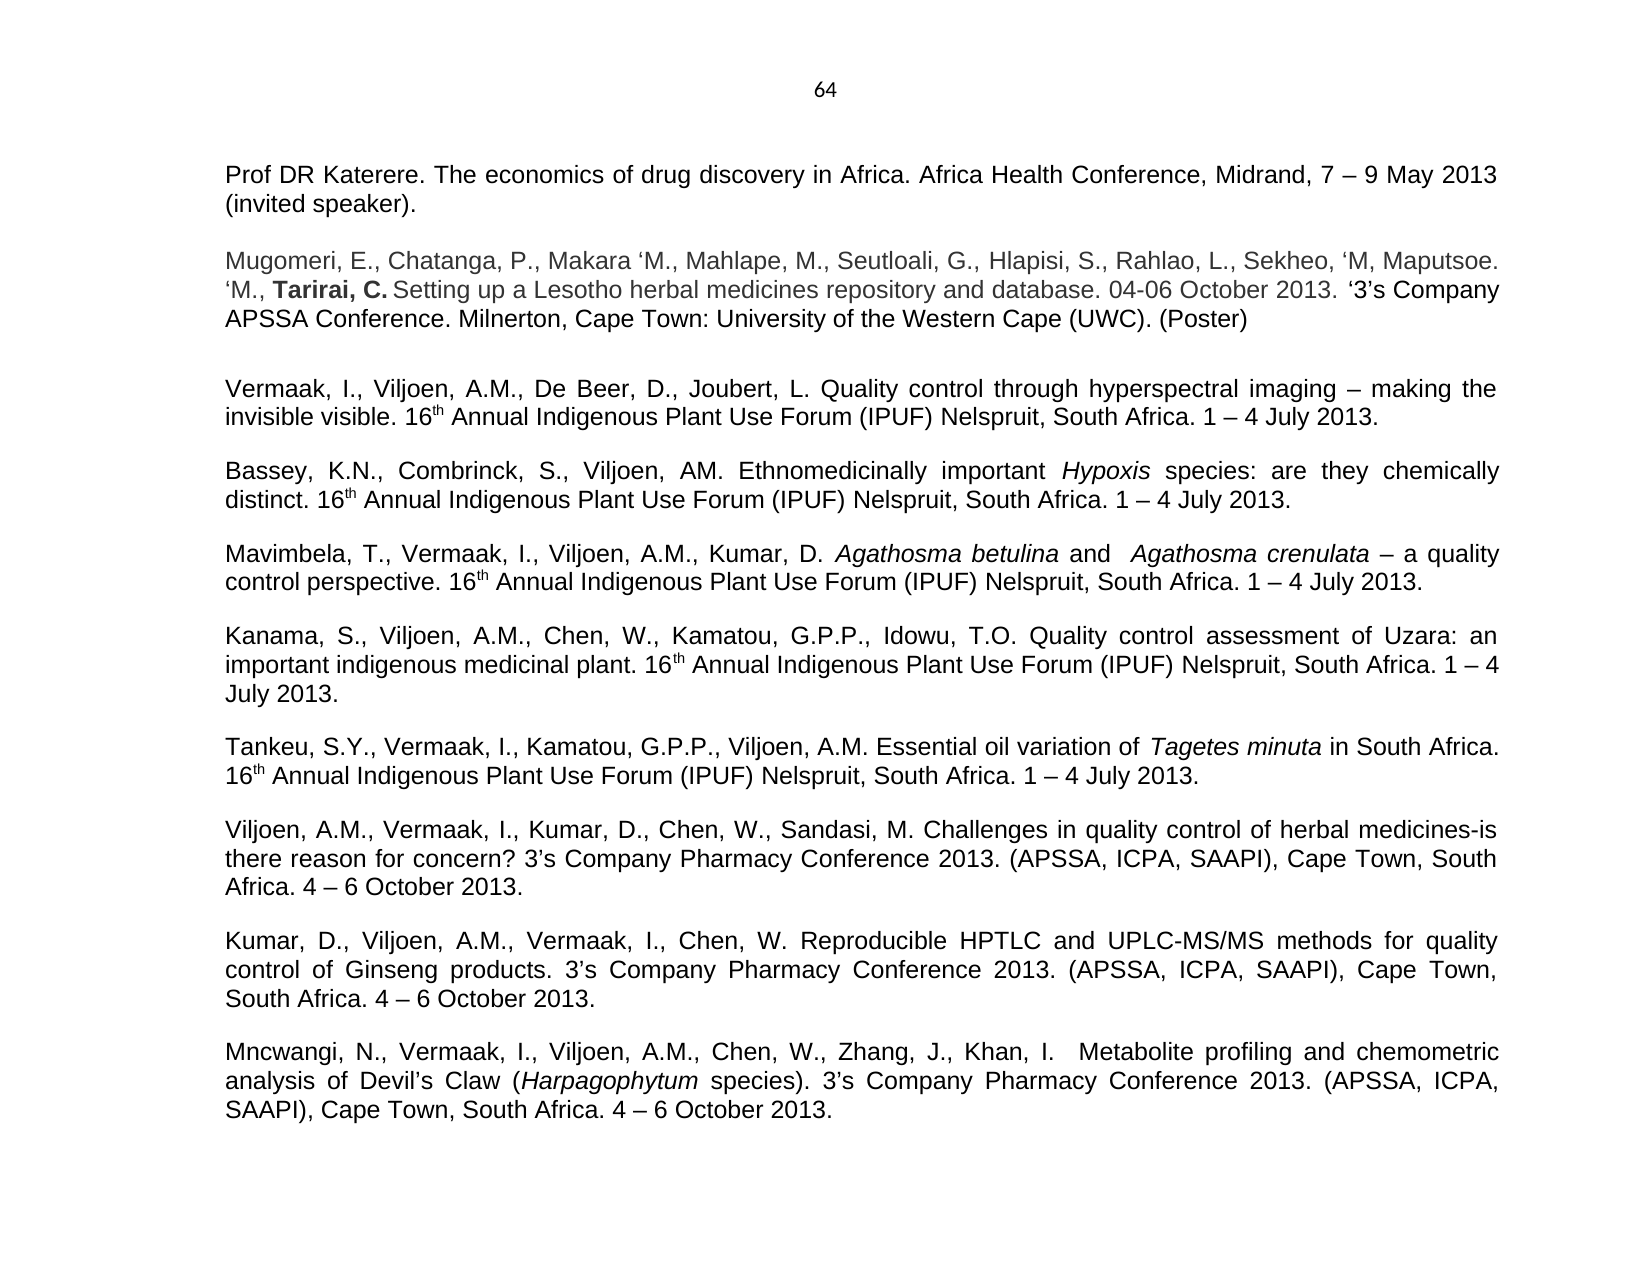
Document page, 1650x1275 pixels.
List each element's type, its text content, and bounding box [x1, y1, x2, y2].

text Mugomeri, E., Chatanga, P., Makara ‘M., Mahlape, M., Seutloali, G., Hlapisi, S., Rahlao, L., Sekheo, ‘M, Maputsoe. ‘M., Tarirai, C. Setting up a Lesotho herbal medicines repository and database. 04-06 October 2013. ‘3’s Company APSSA Conference. Milnerton, Cape Town: University of the Western Cape (UWC). (Poster) [225, 246, 1500, 332]
text Tankeu, S.Y., Vermaak, I., Kamatou, G.P.P., Viljoen, A.M. Essential oil variation of Tagetes minuta in South Africa. 16th Annual Indigenous Plant Use Forum (IPUF) Nelspruit, South Africa. 1 – 4 July 2013. [225, 732, 1500, 790]
text Kanama, S., Viljoen, A.M., Chen, W., Kamatou, G.P.P., Idowu, T.O. Quality control assessment of Uzara: an important indigenous medicinal plant. 16th Annual Indigenous Plant Use Forum (IPUF) Nelspruit, South Africa. 1 – 4 July 2013. [225, 621, 1500, 707]
text Vermaak, I., Viljoen, A.M., De Beer, D., Joubert, L. Quality control through hyperspectral imaging – making the invisible visible. 16th Annual Indigenous Plant Use Forum (IPUF) Nelspruit, South Africa. 1 – 4 July 2013. [225, 373, 1500, 431]
text Kumar, D., Viljoen, A.M., Vermaak, I., Chen, W. Reproducible HPTLC and UPLC-MS/MS methods for quality control of Ginseng products. 3’s Company Pharmacy Conference 2013. (APSSA, ICPA, SAAPI), Cape Town, South Africa. 4 – 6 October 2013. [225, 926, 1500, 1012]
text Mavimbela, T., Vermaak, I., Viljoen, A.M., Kumar, D. Agathosma betulina and Agathosma crenulata – a quality control perspective. 16th Annual Indigenous Plant Use Forum (IPUF) Nelspruit, South Africa. 1 – 4 July 2013. [225, 538, 1500, 596]
text Prof DR Katerere. The economics of drug discovery in Africa. Africa Health Conference, Midrand, 7 – 9 May 2013 (invited speaker). [225, 160, 1500, 217]
text Viljoen, A.M., Vermaak, I., Kumar, D., Chen, W., Sandasi, M. Challenges in quality control of herbal medicines-is there reason for concern? 3’s Company Pharmacy Conference 2013. (APSSA, ICPA, SAAPI), Cape Town, South Africa. 4 – 6 October 2013. [225, 815, 1500, 901]
text Bassey, K.N., Combrinck, S., Viljoen, AM. Ethnomedicinally important Hypoxis species: are they chemically distinct. 16th Annual Indigenous Plant Use Forum (IPUF) Nelspruit, South Africa. 1 – 4 July 2013. [225, 456, 1500, 513]
text Mncwangi, N., Vermaak, I., Viljoen, A.M., Chen, W., Zhang, J., Khan, I. Metabolite profiling and chemometric analysis of Devil’s Claw (Harpagophytum species). 3’s Company Pharmacy Conference 2013. (APSSA, ICPA, SAAPI), Cape Town, South Africa. 4 – 6 October 2013. [225, 1037, 1500, 1123]
